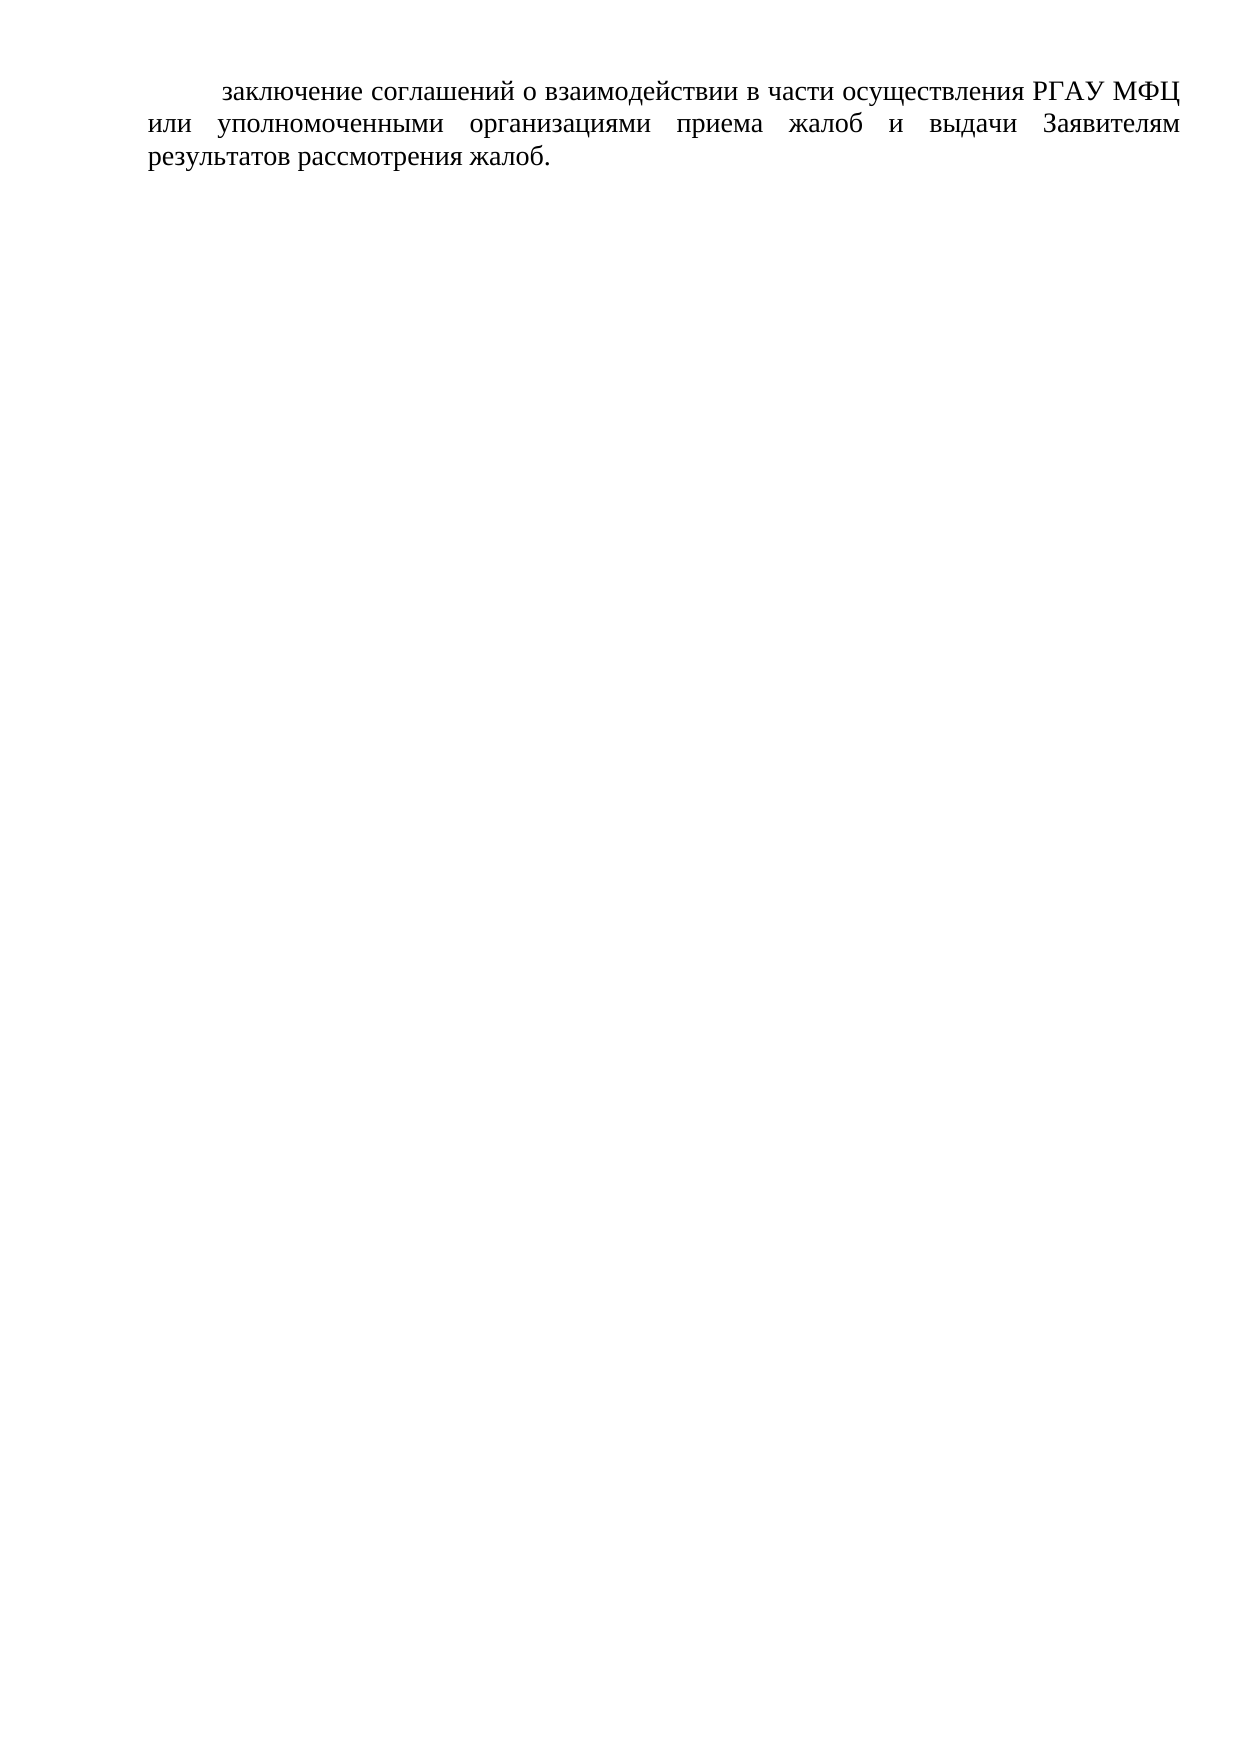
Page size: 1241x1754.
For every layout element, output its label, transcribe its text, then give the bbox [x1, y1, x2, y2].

text заключение соглашений о взаимодействии в части осуществления РГАУ МФЦ или уполномоченными организациями приема жалоб и выдачи Заявителям результатов рассмотрения жалоб. [148, 74, 1181, 171]
